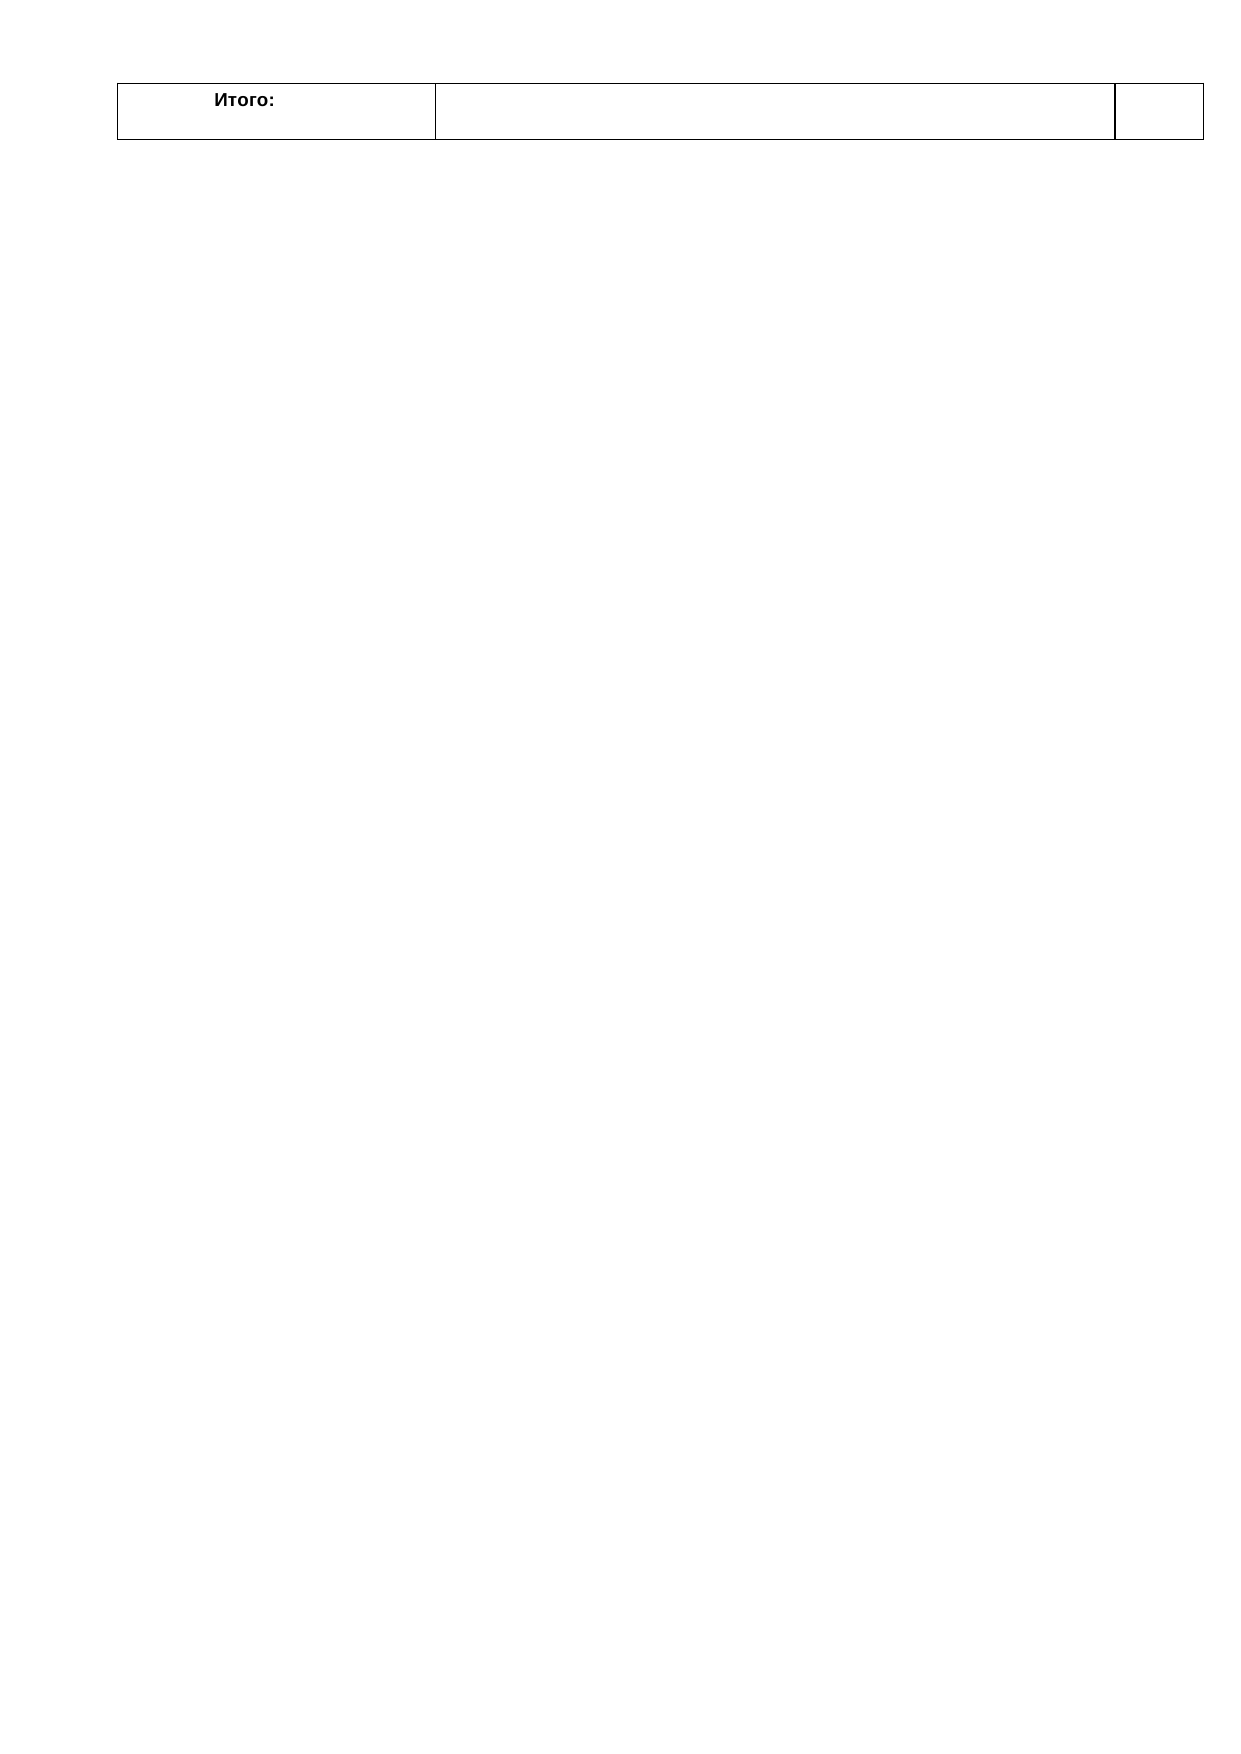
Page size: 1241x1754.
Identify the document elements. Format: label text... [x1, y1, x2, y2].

table_cell [436, 84, 1114, 139]
table_cell [1116, 84, 1203, 139]
table_cell Итого: [118, 84, 435, 139]
